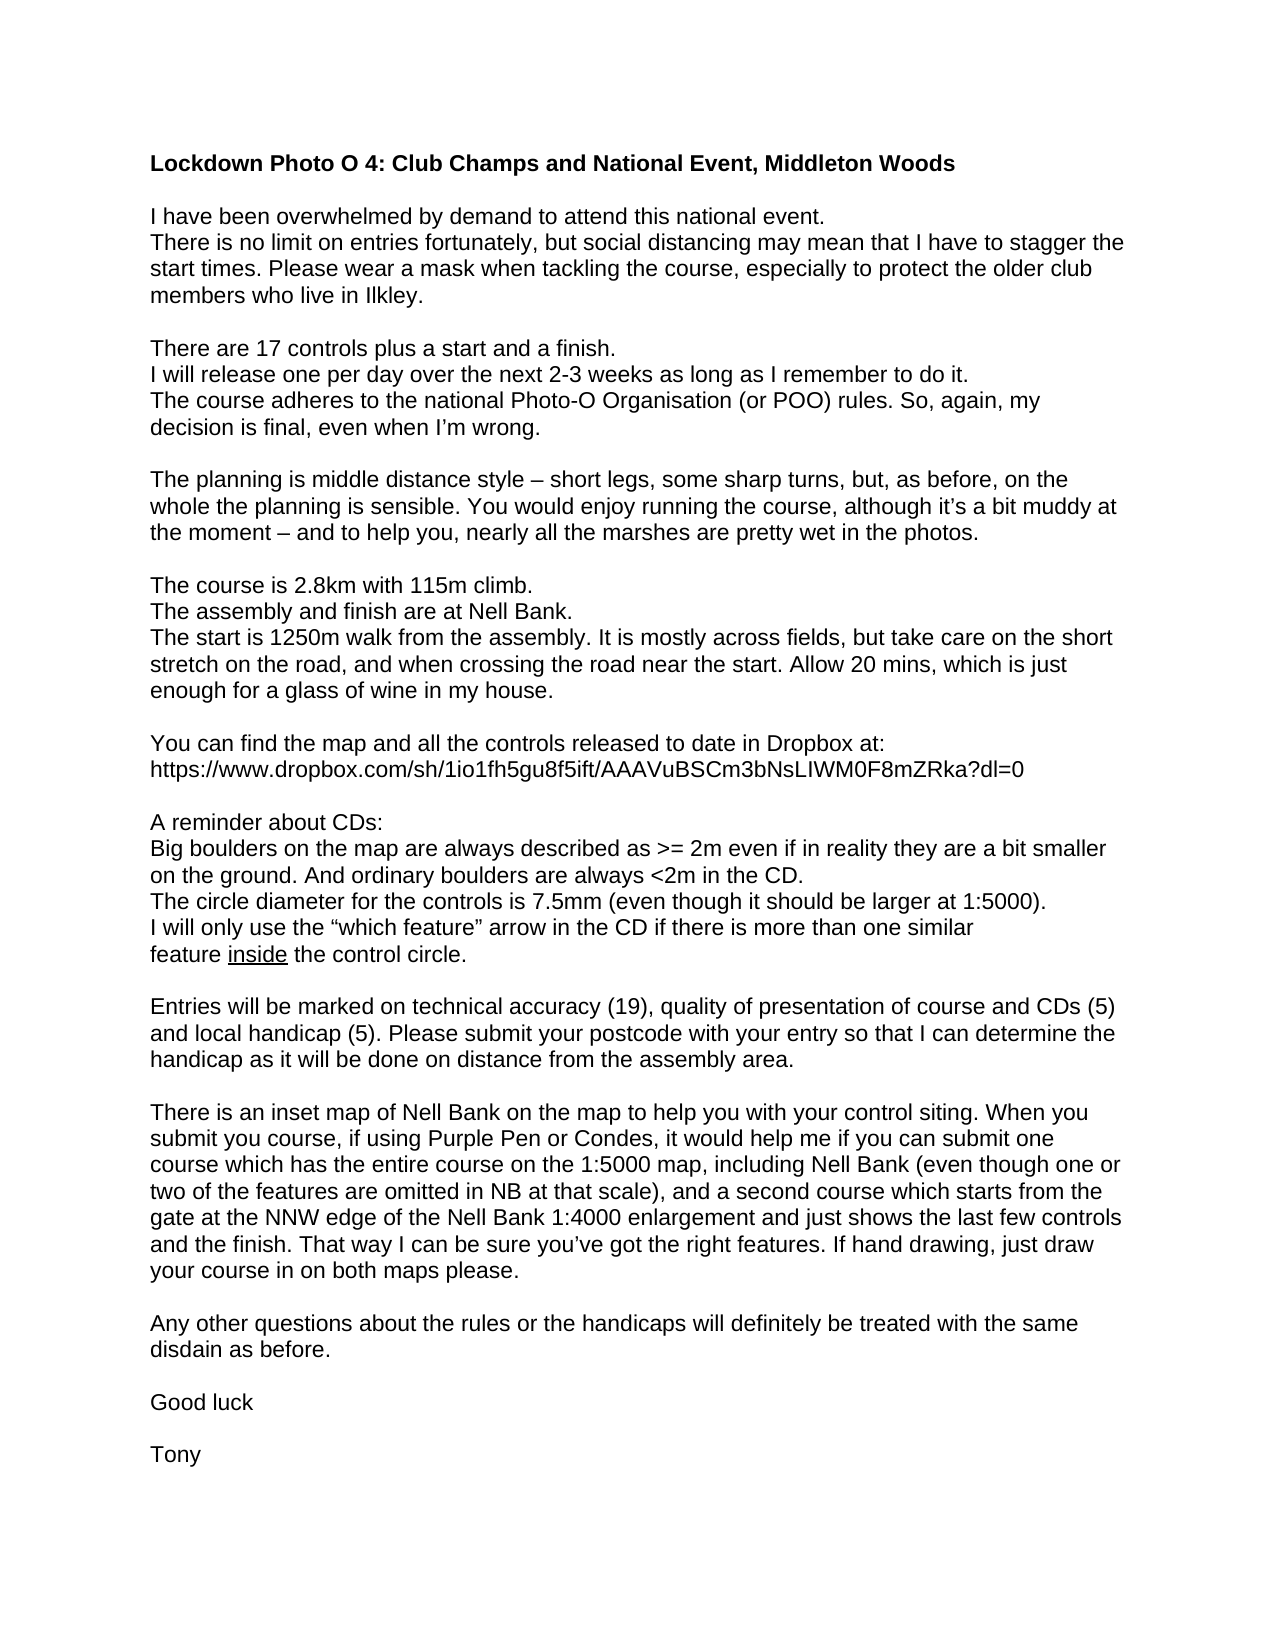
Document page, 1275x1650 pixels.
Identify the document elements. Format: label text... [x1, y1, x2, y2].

text Big boulders on the map are always described as >= 2m even if in reality they are a bit smaller on the ground. And ordinary boulders are always <2m in the CD. [150, 835, 1125, 888]
text There is no limit on entries fortunately, but social distancing may mean that I have to stagger the start times. Please wear a mask when tackling the course, especially to protect the older club members who live in Ilkley. [150, 229, 1125, 308]
text I have been overwhelmed by demand to attend this national event. [150, 203, 1125, 229]
text Tony [150, 1441, 1125, 1468]
text The course is 2.8km with 115m climb. [150, 572, 1125, 598]
text The start is 1250m walk from the assembly. It is mostly across fields, but take care on the short stretch on the road, and when crossing the road near the start. Allow 20 mins, which is just enough for a glass of wine in my house. [150, 624, 1125, 703]
text The assembly and finish are at Nell Bank. [150, 598, 1125, 624]
text You can find the map and all the controls released to date in Dropbox at: [150, 730, 1125, 756]
text I will only use the “which feature” arrow in the CD if there is more than one similar feature inside the control circle. [150, 914, 1125, 967]
text I will release one per day over the next 2-3 weeks as long as I remember to do it. [150, 361, 1125, 387]
text https://www.dropbox.com/sh/1io1fh5gu8f5ift/AAAVuBSCm3bNsLIWM0F8mZRka?dl=0 [150, 756, 1125, 782]
text The circle diameter for the controls is 7.5mm (even though it should be larger at 1:5000). [150, 888, 1125, 914]
text Lockdown Photo O 4: Club Champs and National Event, Middleton Woods [150, 150, 1125, 176]
text Any other questions about the rules or the handicaps will definitely be treated with the same disdain as before. [150, 1309, 1125, 1362]
text Good luck [150, 1389, 1125, 1415]
text A reminder about CDs: [150, 809, 1125, 835]
text The planning is middle distance style – short legs, some sharp turns, but, as before, on the whole the planning is sensible. You would enjoy running the course, although it’s a bit muddy at the moment – and to help you, nearly all the marshes are pretty wet in the photos. [150, 466, 1125, 545]
text Entries will be marked on technical accuracy (19), quality of presentation of course and CDs (5) and local handicap (5). Please submit your postcode with your entry so that I can determine the handicap as it will be done on distance from the assembly area. [150, 993, 1125, 1072]
text There are 17 controls plus a start and a finish. [150, 334, 1125, 361]
text There is an inset map of Nell Bank on the map to help you with your control siting. When you submit you course, if using Purple Pen or Condes, it would help me if you can submit one course which has the entire course on the 1:5000 map, including Nell Bank (even though one or two of the features are omitted in NB at that scale), and a second course which starts from the gate at the NNW edge of the Nell Bank 1:4000 enlargement and just shows the last few controls and the finish. That way I can be sure you’ve got the right features. If hand drawing, just draw your course in on both maps please. [150, 1099, 1125, 1283]
text The course adheres to the national Photo-O Organisation (or POO) rules. So, again, my decision is final, even when I’m wrong. [150, 387, 1125, 440]
